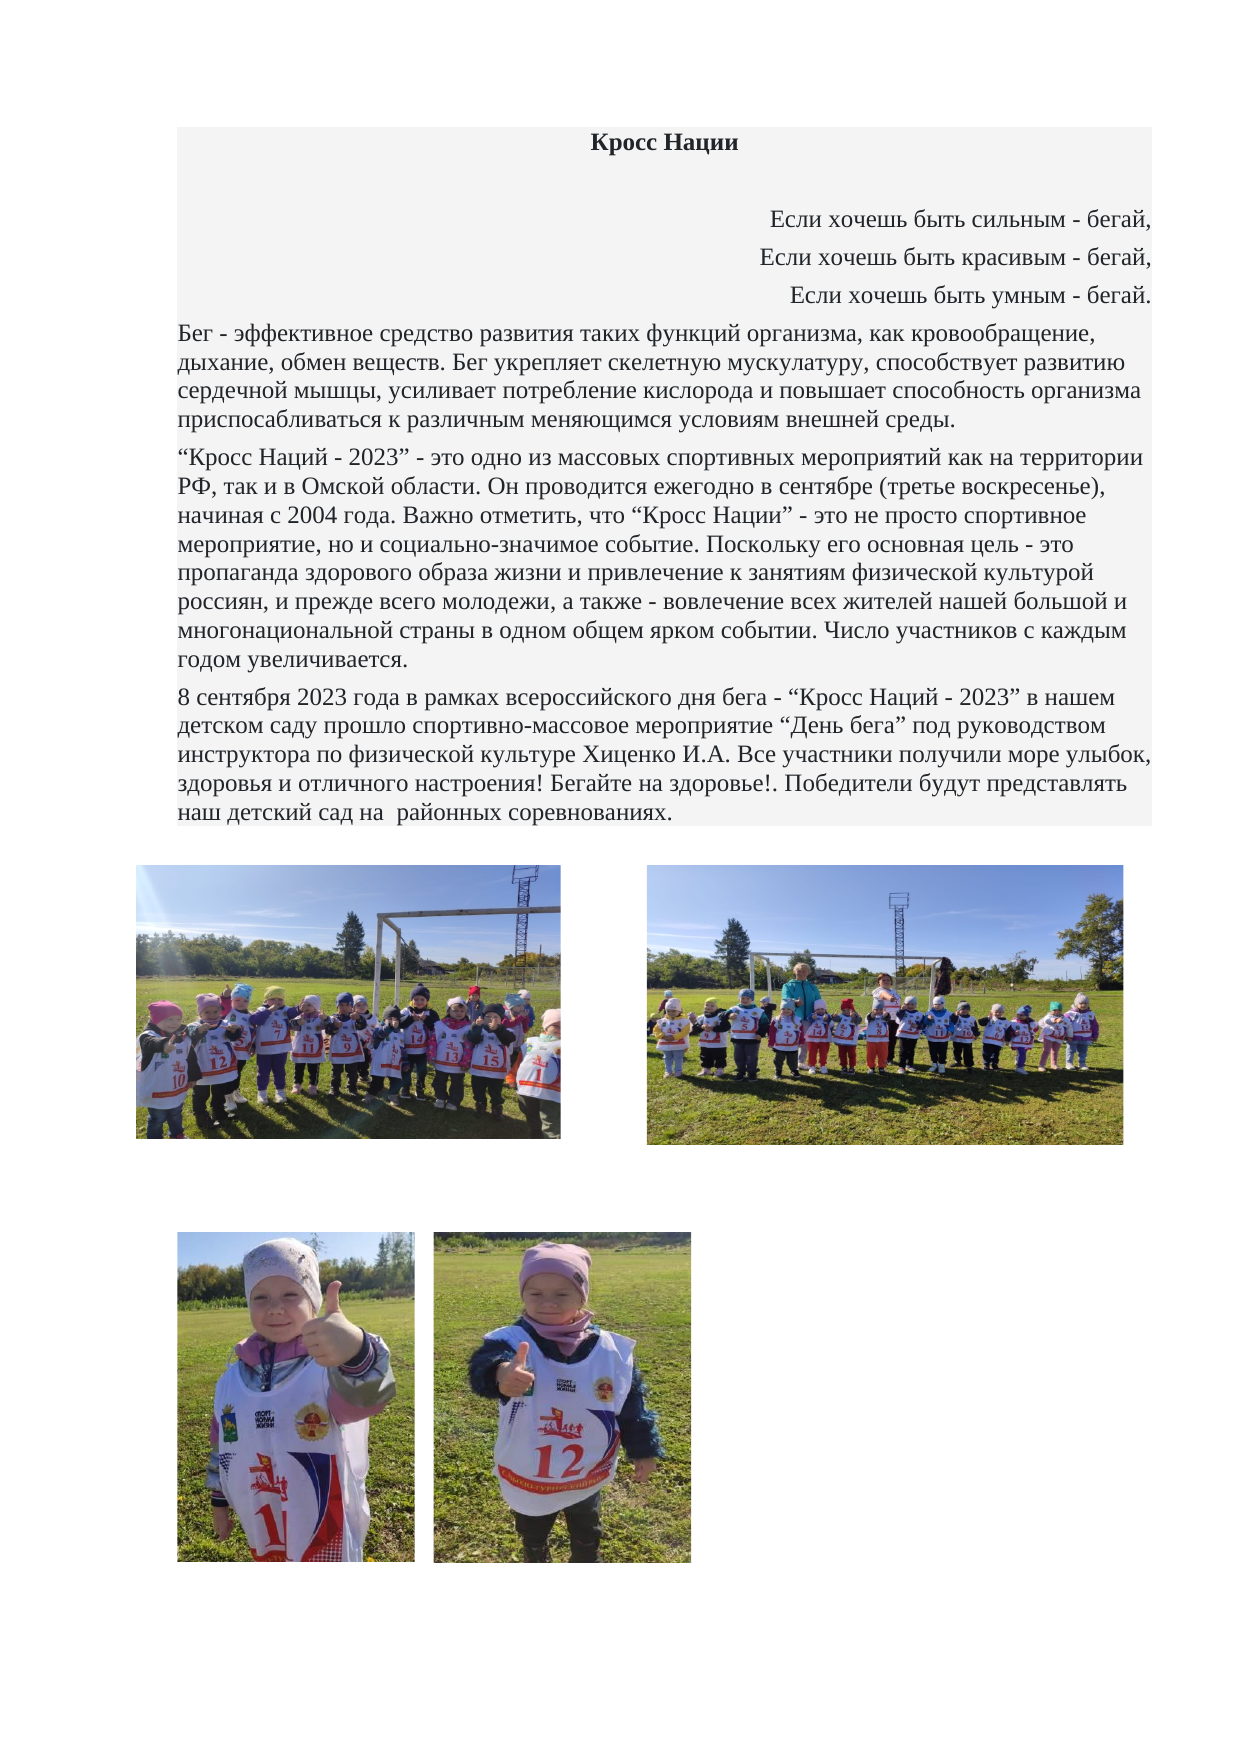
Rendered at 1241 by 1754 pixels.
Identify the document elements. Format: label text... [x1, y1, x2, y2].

text Если хочешь быть умным - бегай. [177, 280, 1152, 309]
text 8 сентября 2023 года в рамках всероссийского дня бега - “Кросс Наций - 2023” в нашем детском саду прошло спортивно-массовое мероприятие “День бега” под руководством инструктора по физической культуре Хиценко И.А. Все участники получили море улыбок, здоровья и отличного настроения! Бегайте на здоровье!. Победители будут представлять наш детский сад на районных соревнованиях. [177, 682, 1152, 826]
text “Кросс Наций - 2023” - это одно из массовых спортивных мероприятий как на территории РФ, так и в Омской области. Он проводится ежегодно в сентябре (третье воскресенье), начиная с 2004 года. Важно отметить, что “Кросс Нации” - это не просто спортивное мероприятие, но и социально-значимое событие. Поскольку его основная цель - это пропаганда здорового образа жизни и привлечение к занятиям физической культурой россиян, и прежде всего молодежи, а также - вовлечение всех жителей нашей большой и многонациональной страны в одном общем ярком событии. Число участников с каждым годом увеличивается. [177, 442, 1152, 672]
picture [433, 1232, 692, 1563]
picture [177, 1232, 415, 1562]
picture [136, 865, 561, 1138]
text Кросс Нации [177, 127, 1152, 156]
picture [646, 865, 1124, 1144]
text Бег - эффективное средство развития таких функций организма, как кровообращение, дыхание, обмен веществ. Бег укрепляет скелетную мускулатуру, способствует развитию сердечной мышцы, усиливает потребление кислорода и повышает способность организма приспосабливаться к различным меняющимся условиям внешней среды. [177, 318, 1152, 433]
text Если хочешь быть красивым - бегай, [177, 242, 1152, 271]
text Если хочешь быть сильным - бегай, [177, 204, 1152, 232]
